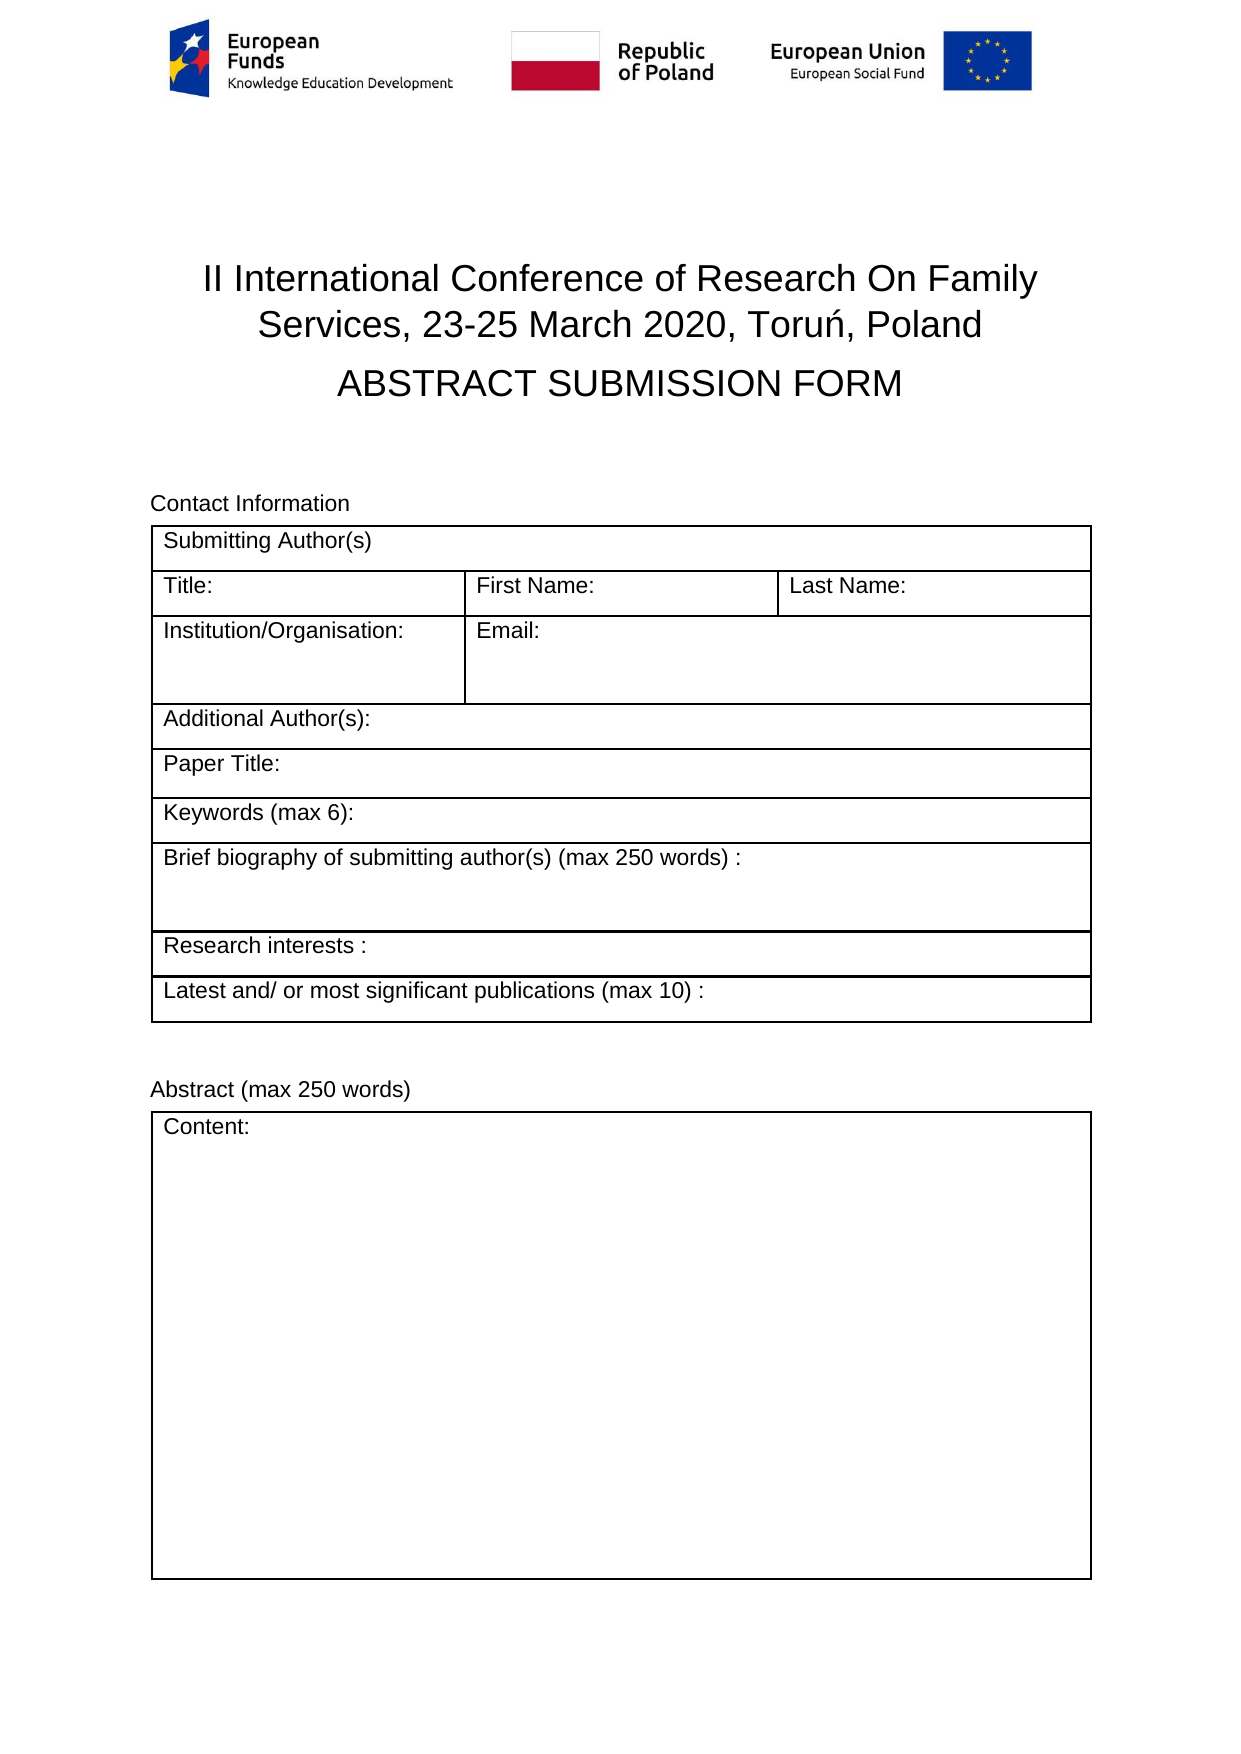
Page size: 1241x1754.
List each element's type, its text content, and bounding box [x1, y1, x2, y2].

table_cell Keywords (max 6): [153, 799, 1090, 842]
text ABSTRACT SUBMISSION FORM [150, 362, 1090, 405]
text Abstract (max 250 words) [150, 1076, 1090, 1102]
table_cell Title: [153, 572, 464, 615]
table_cell Paper Title: [153, 750, 1090, 797]
table_cell First Name: [466, 572, 777, 615]
table_cell Latest and/ or most significant publications (max 10) : [153, 978, 1090, 1021]
text Contact Information [150, 490, 1090, 516]
table_header Content: [153, 1113, 1090, 1577]
table_cell Brief biography of submitting author(s) (max 250 words) : [153, 844, 1090, 930]
table_cell Email: [466, 617, 1090, 703]
table_header Submitting Author(s) [153, 527, 1090, 570]
text II International Conference of Research On Family Services, 23-25 March 2020, Toruń, Poland [150, 256, 1090, 346]
table_cell Institution/Organisation: [153, 617, 464, 703]
picture [150, 0, 1050, 117]
table_cell Additional Author(s): [153, 705, 1090, 748]
table_cell Last Name: [779, 572, 1090, 615]
table_cell Research interests : [153, 933, 1090, 975]
